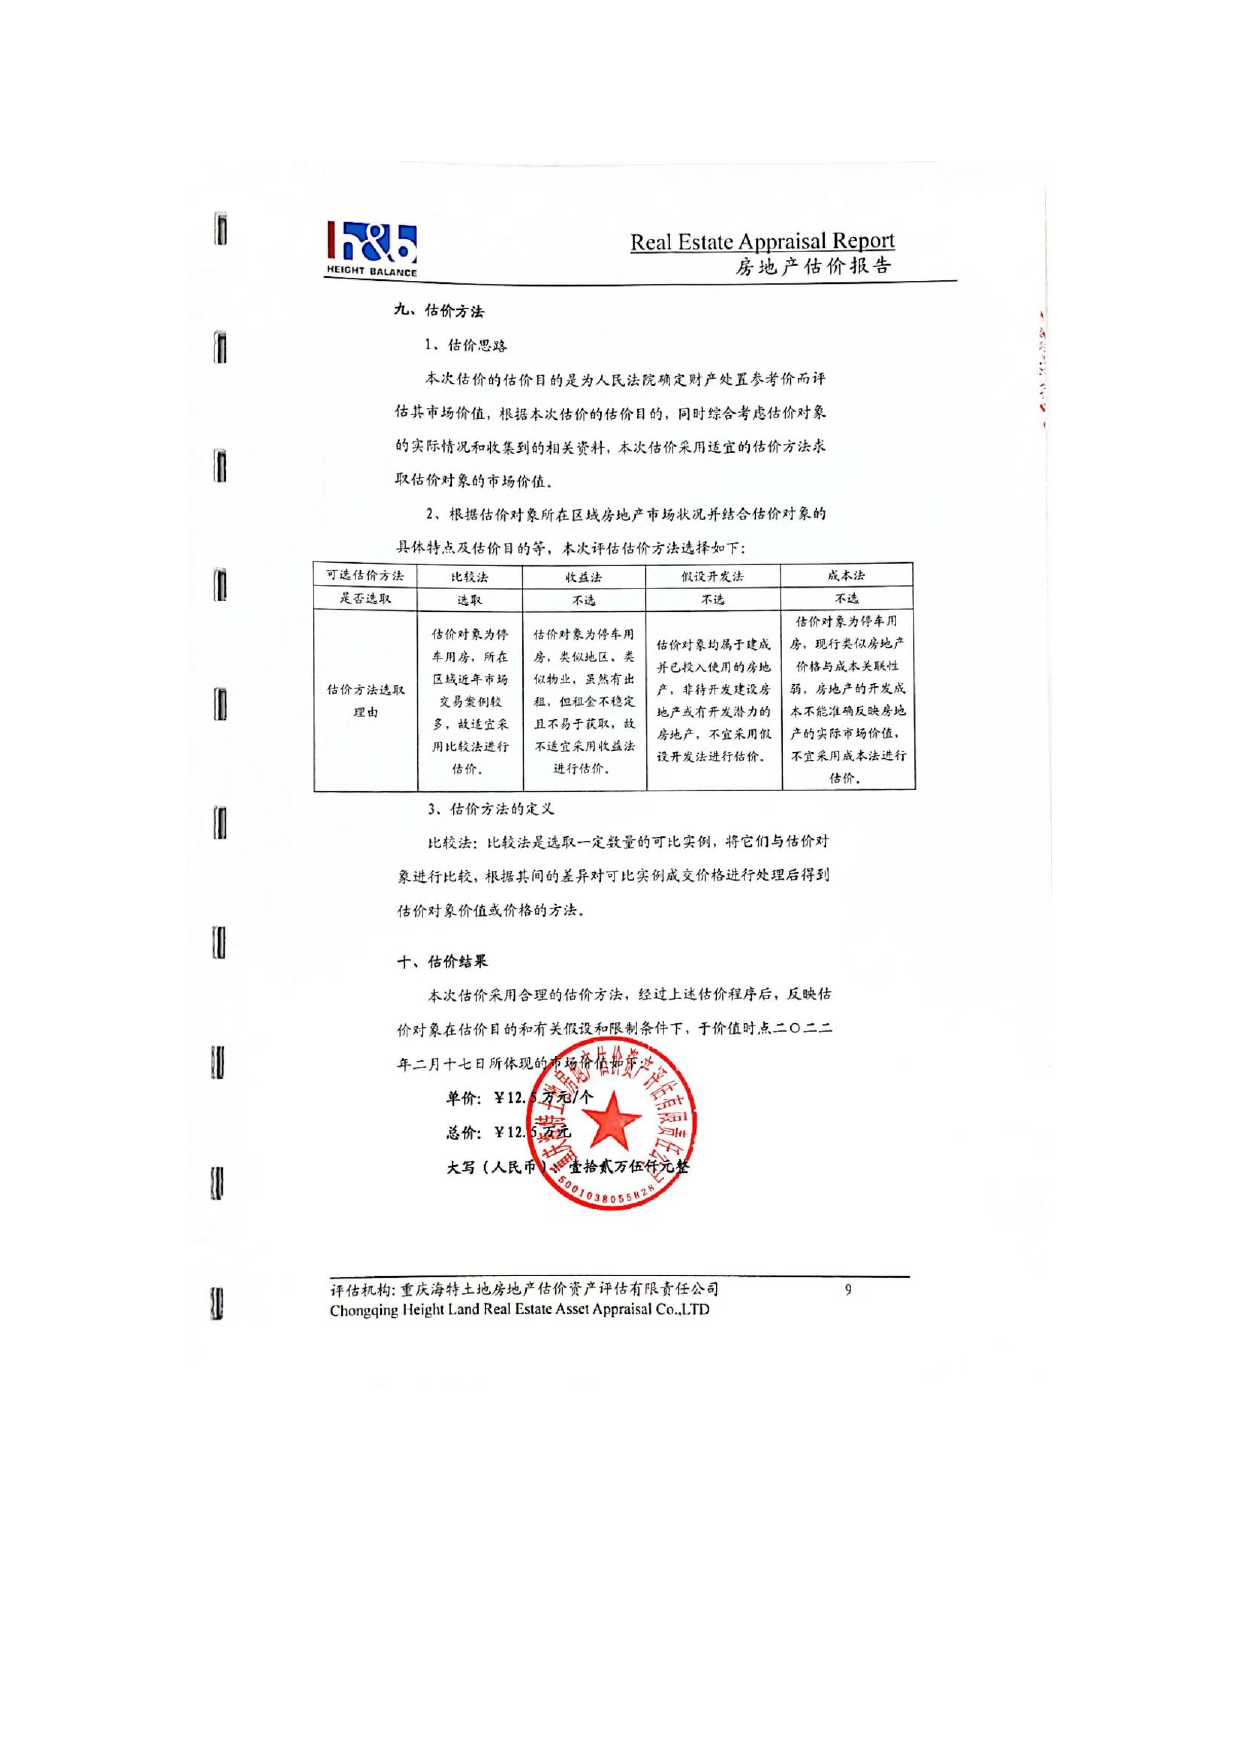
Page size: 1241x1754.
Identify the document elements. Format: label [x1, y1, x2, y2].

picture [187, 161, 1052, 1387]
